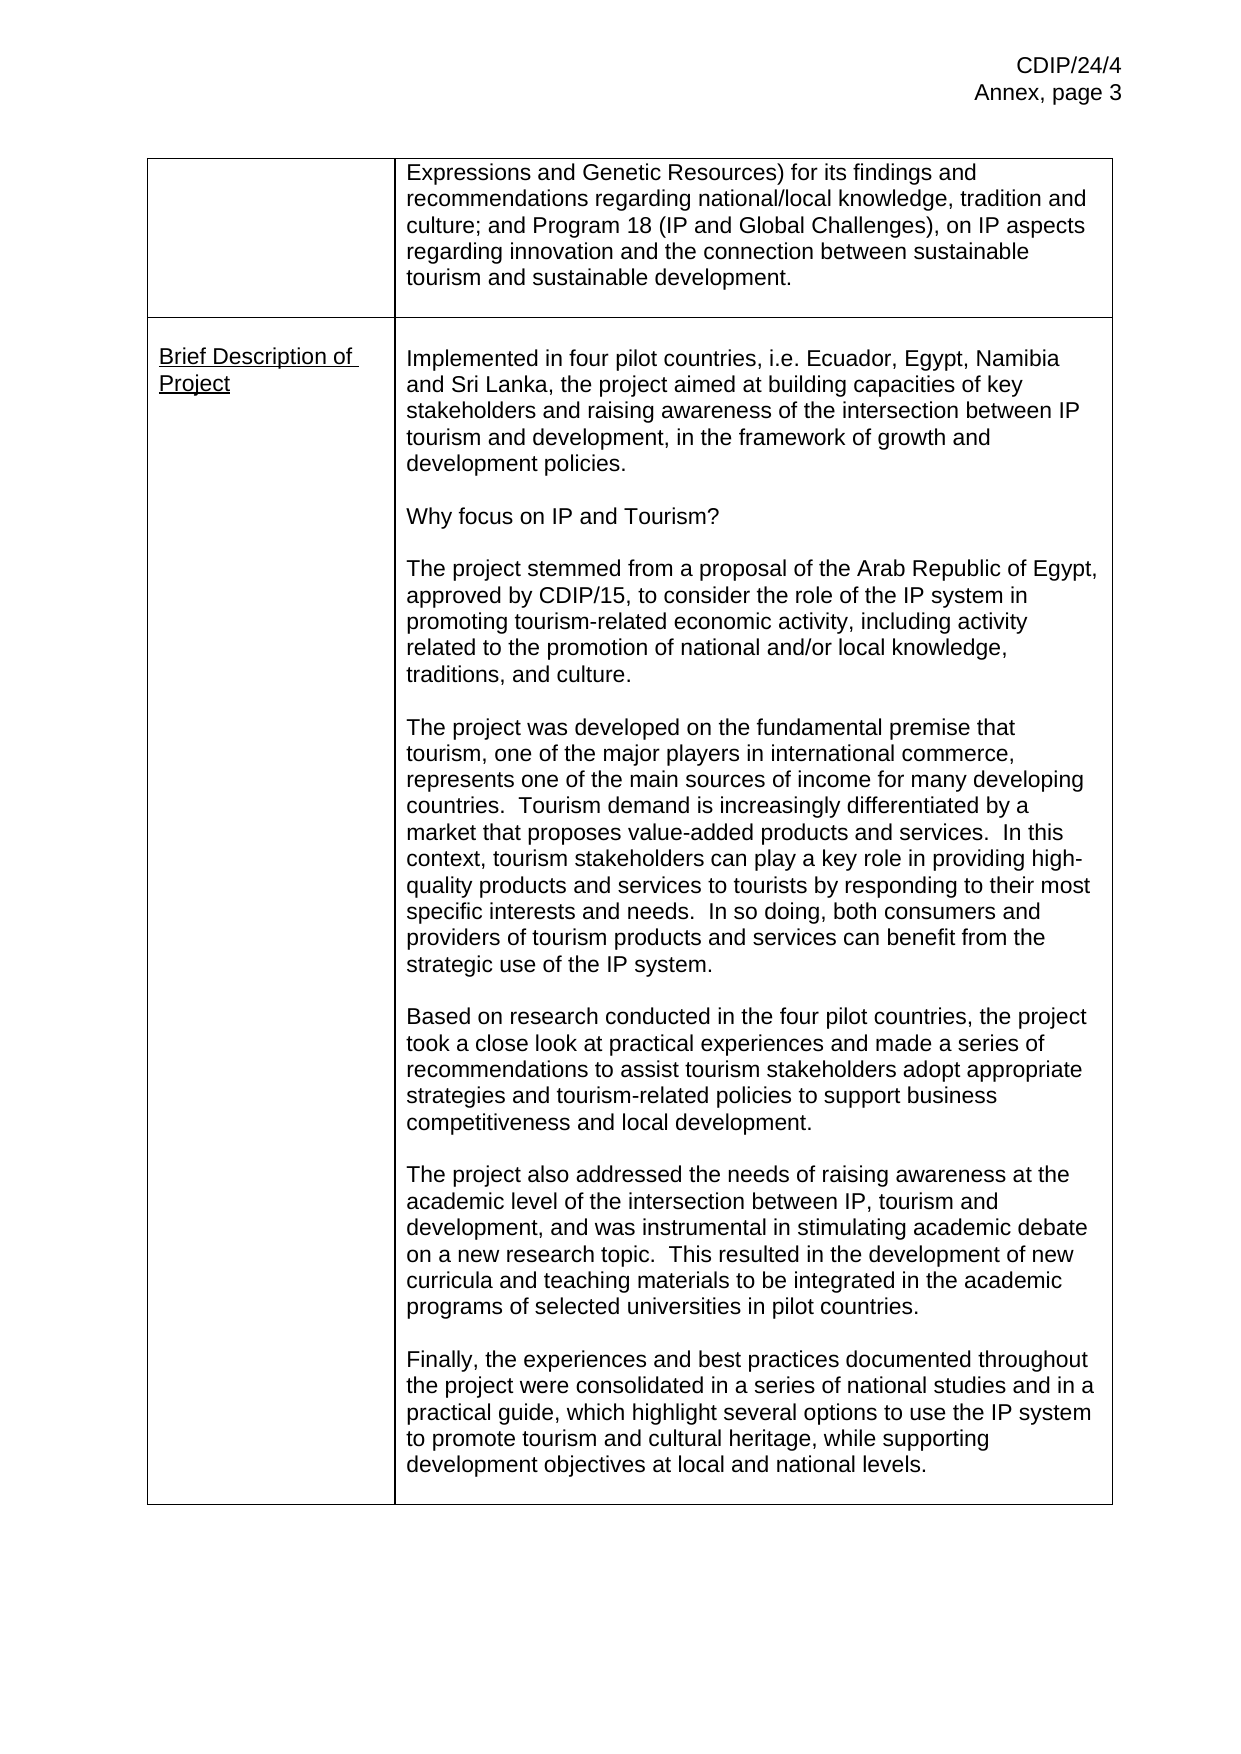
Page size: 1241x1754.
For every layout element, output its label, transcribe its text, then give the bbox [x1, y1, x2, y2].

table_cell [396, 159, 1112, 317]
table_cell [148, 159, 394, 317]
table_cell Implemented in four pilot countries, i.e. Ecuador, Egypt, Namibia and Sri Lanka, the project aimed at building capacities of key stakeholders and raising awareness of the intersection between IP tourism and development, in the framework of growth and development policies. Why focus on IP and Tourism? The project stemmed from a proposal of the Arab Republic of Egypt, approved by CDIP/15, to consider the role of the IP system in promoting tourism-related economic activity, including activity related to the promotion of national and/or local knowledge, traditions, and culture. The project was developed on the fundamental premise that tourism, one of the major players in international commerce, represents one of the main sources of income for many developing countries. Tourism demand is increasingly differentiated by a market that proposes value-added products and services. In this context, tourism stakeholders can play a key role in providing high-quality products and services to tourists by responding to their most specific interests and needs. In so doing, both consumers and providers of tourism products and services can benefit from the strategic use of the IP system. Based on research conducted in the four pilot countries, the project took a close look at practical experiences and made a series of recommendations to assist tourism stakeholders adopt appropriate strategies and tourism-related policies to support business competitiveness and local development. The project also addressed the needs of raising awareness at the academic level of the intersection between IP, tourism and development, and was instrumental in stimulating academic debate on a new research topic. This resulted in the development of new curricula and teaching materials to be integrated in the academic programs of selected universities in pilot countries. Finally, the experiences and best practices documented throughout the project were consolidated in a series of national studies and in a practical guide, which highlight several options to use the IP system to promote tourism and cultural heritage, while supporting development objectives at local and national levels. [396, 318, 1112, 1504]
table_cell Brief Description of Project [148, 318, 394, 1504]
